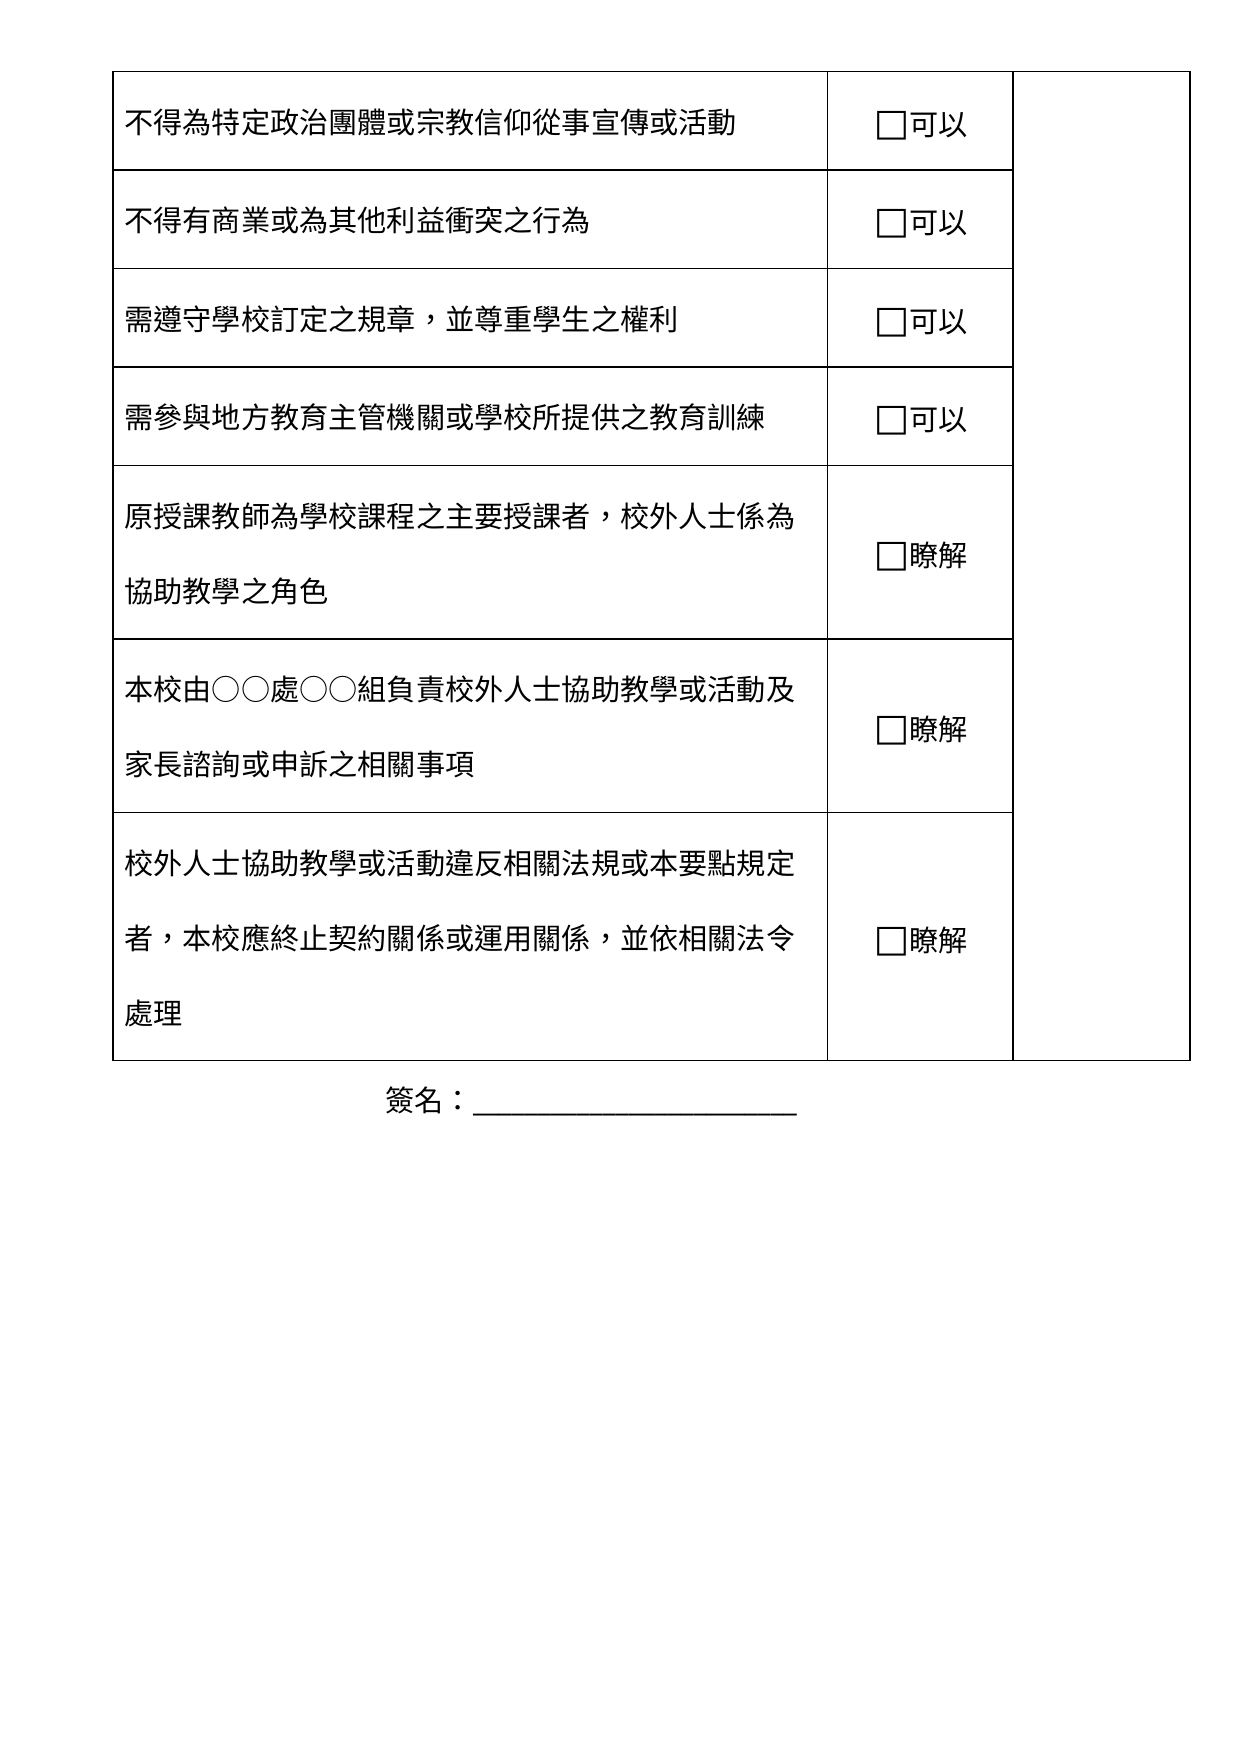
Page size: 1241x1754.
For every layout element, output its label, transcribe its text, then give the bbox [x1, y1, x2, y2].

table_cell □瞭解 [828, 466, 1012, 638]
table_cell 校外人士協助教學或活動違反相關法規或本要點規定者，本校應終止契約關係或運用關係，並依相關法令處理 [114, 813, 827, 1060]
table_cell □可以 [828, 72, 1012, 169]
table_cell □可以 [828, 171, 1012, 268]
table_cell □可以 [828, 269, 1012, 366]
table_cell 本校由○○處○○組負責校外人士協助教學或活動及家長諮詢或申訴之相關事項 [114, 640, 827, 811]
text 簽名：_________________________ [112, 1061, 1169, 1136]
table_cell 需遵守學校訂定之規章，並尊重學生之權利 [114, 269, 827, 366]
table_cell □瞭解 [828, 640, 1012, 811]
table_cell 原授課教師為學校課程之主要授課者，校外人士係為協助教學之角色 [114, 466, 827, 638]
table_cell 不得有商業或為其他利益衝突之行為 [114, 171, 827, 268]
table_cell 不得為特定政治團體或宗教信仰從事宣傳或活動 [114, 72, 827, 169]
table_cell 需參與地方教育主管機關或學校所提供之教育訓練 [114, 368, 827, 464]
table_cell □可以 [828, 368, 1012, 464]
table_cell □瞭解 [828, 813, 1012, 1060]
